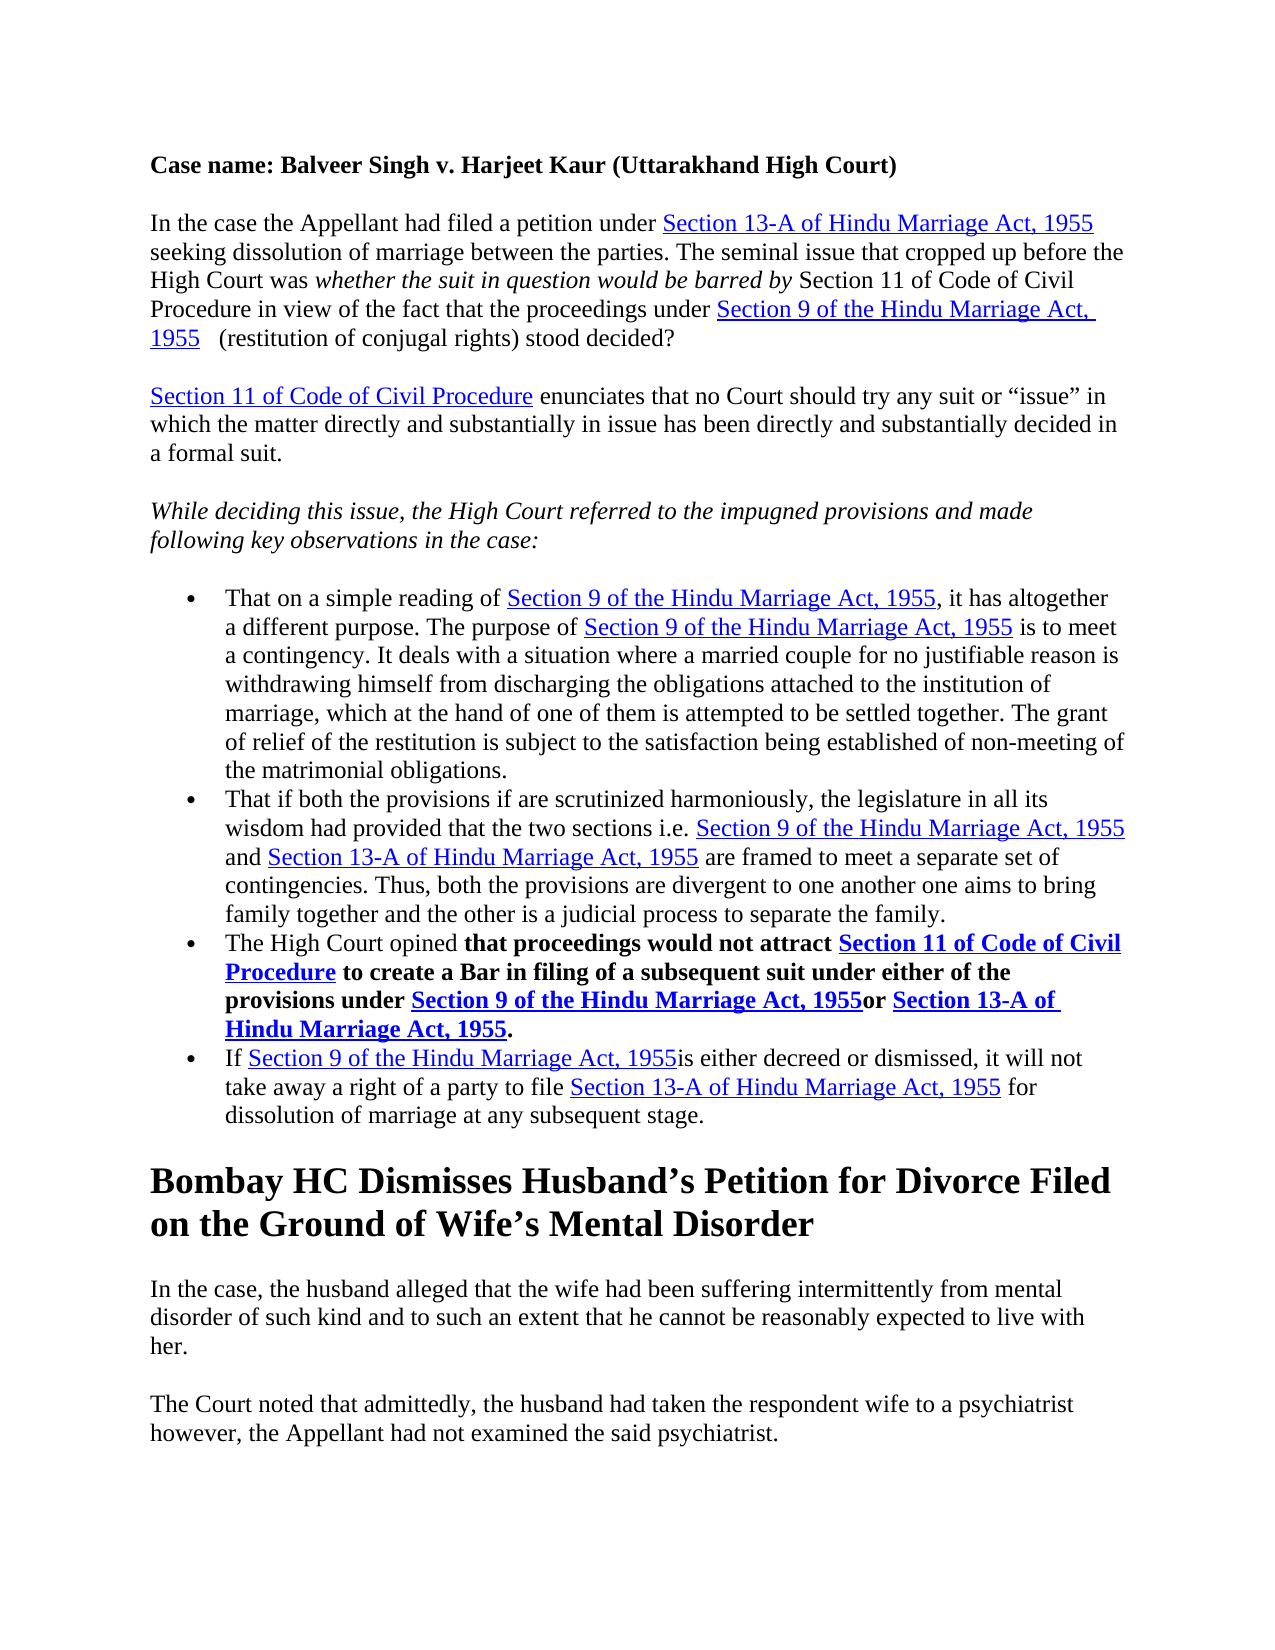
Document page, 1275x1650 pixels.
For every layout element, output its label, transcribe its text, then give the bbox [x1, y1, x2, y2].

text Case name: Balveer Singh v. Harjeet Kaur (Uttarakhand High Court) [150, 150, 1125, 179]
text In the case, the husband alleged that the wife had been suffering intermittently from mental disorder of such kind and to such an extent that he cannot be reasonably expected to live with her. [150, 1274, 1125, 1360]
list The High Court opined that proceedings would not attract Section 11 of Code of Civil Procedure to create a Bar in filing of a subsequent suit under either of the provisions under Section 9 of the Hindu Marriage Act, 1955or Section 13-A of Hindu Marriage Act, 1955. [187, 928, 1125, 1043]
text While deciding this issue, the High Court referred to the impugned provisions and made following key observations in the case: [150, 496, 1125, 554]
text Section 11 of Code of Civil Procedure enunciates that no Court should try any suit or “issue” in which the matter directly and substantially in issue has been directly and substantially decided in a formal suit. [150, 381, 1125, 467]
subtitle Bombay HC Dismisses Husband’s Petition for Divorce Filed on the Ground of Wife’s Mental Disorder [150, 1158, 1125, 1244]
list That if both the provisions if are scrutinized harmoniously, the legislature in all its wisdom had provided that the two sections i.e. Section 9 of the Hindu Marriage Act, 1955 and Section 13-A of Hindu Marriage Act, 1955 are framed to meet a separate set of contingencies. Thus, both the provisions are divergent to one another one aims to bring family together and the other is a judicial process to separate the family. [187, 784, 1125, 928]
list That on a simple reading of Section 9 of the Hindu Marriage Act, 1955, it has altogether a different purpose. The purpose of Section 9 of the Hindu Marriage Act, 1955 is to meet a contingency. It deals with a situation where a married couple for no justifiable reason is withdrawing himself from discharging the obligations attached to the institution of marriage, which at the hand of one of them is attempted to be settled together. The grant of relief of the restitution is subject to the satisfaction being established of non-meeting of the matrimonial obligations. [187, 583, 1125, 784]
text In the case the Appellant had filed a petition under Section 13-A of Hindu Marriage Act, 1955 seeking dissolution of marriage between the parties. The seminal issue that cropped up before the High Court was whether the suit in question would be barred by Section 11 of Code of Civil Procedure in view of the fact that the proceedings under Section 9 of the Hindu Marriage Act, 1955 (restitution of conjugal rights) stood decided? [150, 208, 1125, 352]
list If Section 9 of the Hindu Marriage Act, 1955is either decreed or dismissed, it will not take away a right of a party to file Section 13-A of Hindu Marriage Act, 1955 for dissolution of marriage at any subsequent stage. [187, 1043, 1125, 1129]
text The Court noted that admittedly, the husband had taken the respondent wife to a psychiatrist however, the Appellant had not examined the said psychiatrist. [150, 1389, 1125, 1447]
